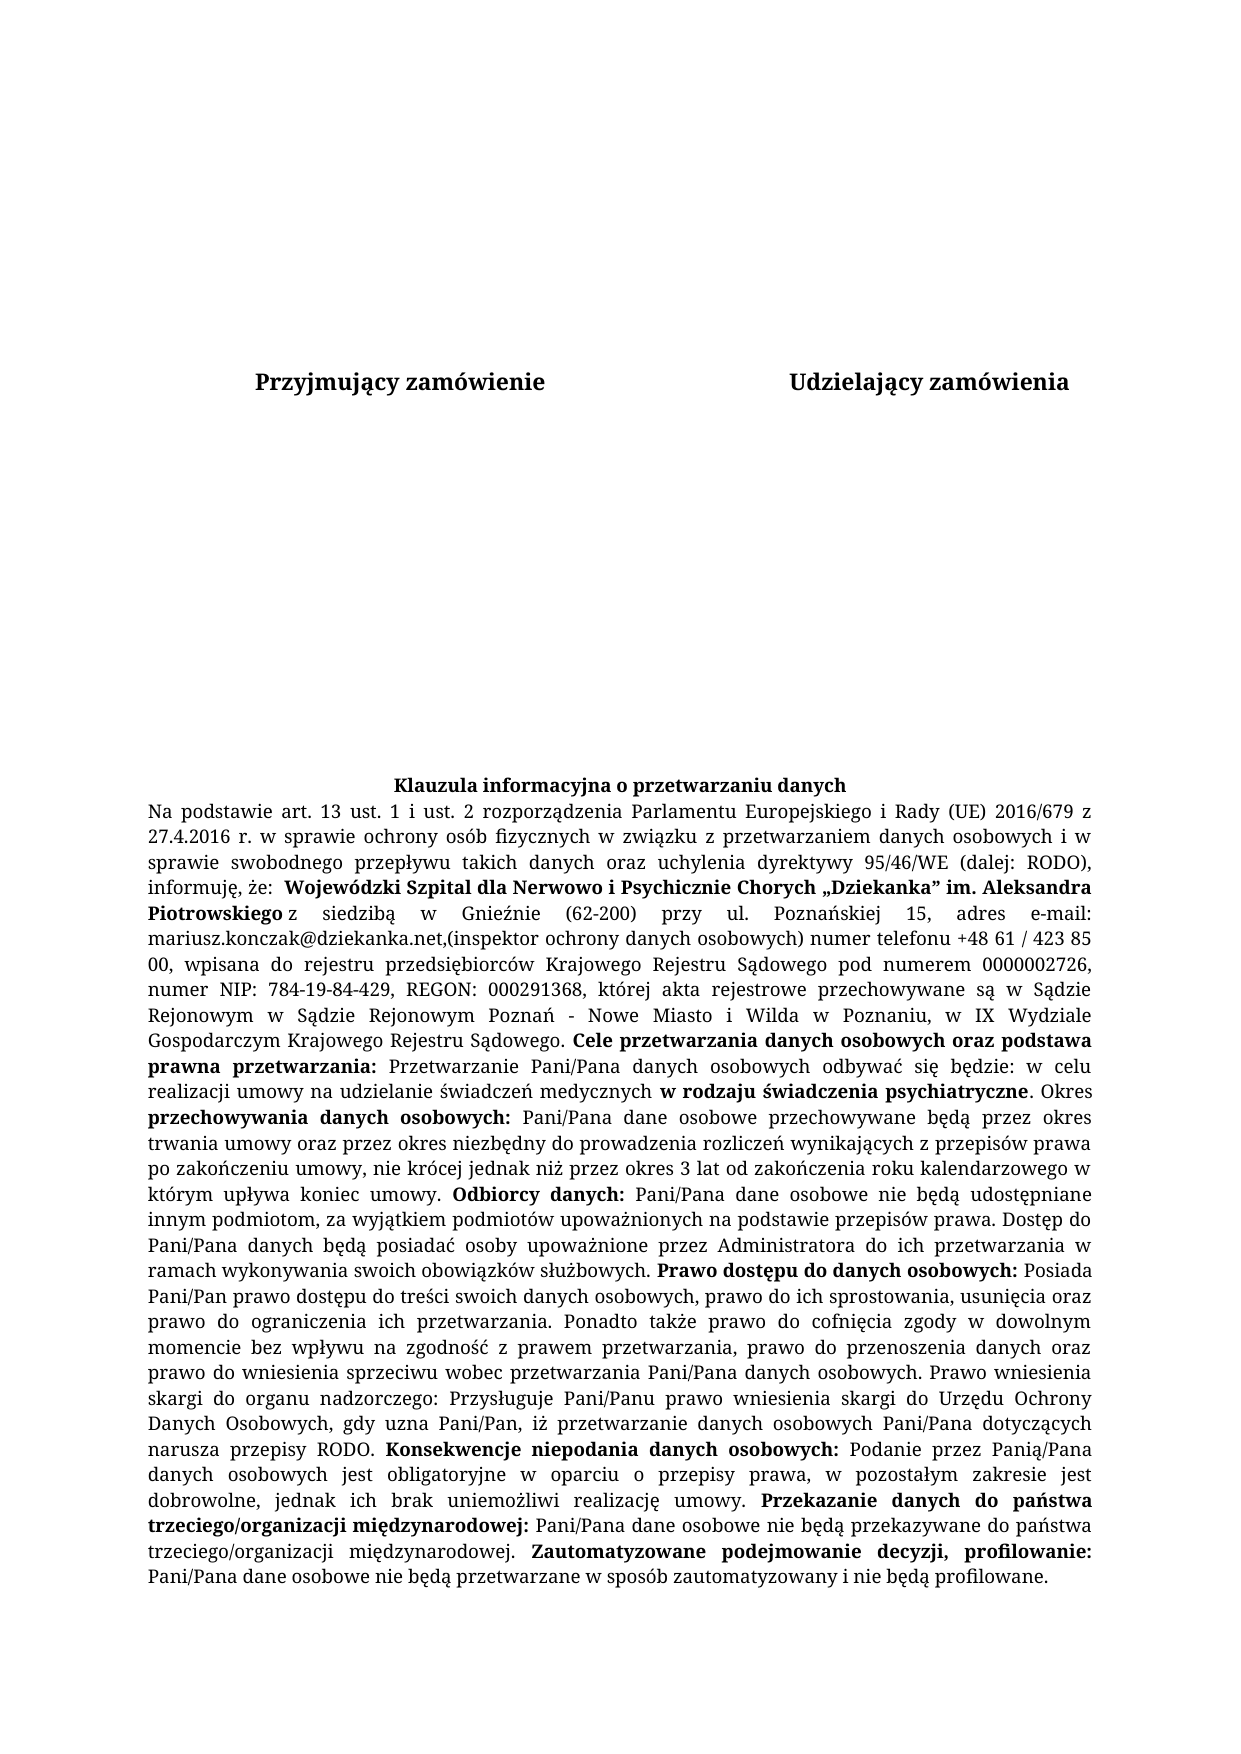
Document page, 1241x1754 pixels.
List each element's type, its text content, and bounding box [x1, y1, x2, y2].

text Na podstawie art. 13 ust. 1 i ust. 2 rozporządzenia Parlamentu Europejskiego i Rady (UE) 2016/679 z 27.4.2016 r. w sprawie ochrony osób fizycznych w związku z przetwarzaniem danych osobowych i w sprawie swobodnego przepływu takich danych oraz uchylenia dyrektywy 95/46/WE (dalej: RODO), informuję, że: Wojewódzki Szpital dla Nerwowo i Psychicznie Chorych „Dziekanka” im. Aleksandra Piotrowskiego z siedzibą w Gnieźnie (62-200) przy ul. Poznańskiej 15, adres e-mail: mariusz.konczak@dziekanka.net,(inspektor ochrony danych osobowych) numer telefonu +48 61 / 423 85 00, wpisana do rejestru przedsiębiorców Krajowego Rejestru Sądowego pod numerem 0000002726, numer NIP: 784-19-84-429, REGON: 000291368, której akta rejestrowe przechowywane są w Sądzie Rejonowym w Sądzie Rejonowym Poznań - Nowe Miasto i Wilda w Poznaniu, w IX Wydziale Gospodarczym Krajowego Rejestru Sądowego. Cele przetwarzania danych osobowych oraz podstawa prawna przetwarzania: Przetwarzanie Pani/Pana danych osobowych odbywać się będzie: w celu realizacji umowy na udzielanie świadczeń medycznych w rodzaju świadczenia psychiatryczne. Okres przechowywania danych osobowych: Pani/Pana dane osobowe przechowywane będą przez okres trwania umowy oraz przez okres niezbędny do prowadzenia rozliczeń wynikających z przepisów prawa po zakończeniu umowy, nie krócej jednak niż przez okres 3 lat od zakończenia roku kalendarzowego w którym upływa koniec umowy. Odbiorcy danych: Pani/Pana dane osobowe nie będą udostępniane innym podmiotom, za wyjątkiem podmiotów upoważnionych na podstawie przepisów prawa. Dostęp do Pani/Pana danych będą posiadać osoby upoważnione przez Administratora do ich przetwarzania w ramach wykonywania swoich obowiązków służbowych. Prawo dostępu do danych osobowych: Posiada Pani/Pan prawo dostępu do treści swoich danych osobowych, prawo do ich sprostowania, usunięcia oraz prawo do ograniczenia ich przetwarzania. Ponadto także prawo do cofnięcia zgody w dowolnym momencie bez wpływu na zgodność z prawem przetwarzania, prawo do przenoszenia danych oraz prawo do wniesienia sprzeciwu wobec przetwarzania Pani/Pana danych osobowych. Prawo wniesienia skargi do organu nadzorczego: Przysługuje Pani/Panu prawo wniesienia skargi do Urzędu Ochrony Danych Osobowych, gdy uzna Pani/Pan, iż przetwarzanie danych osobowych Pani/Pana dotyczących narusza przepisy RODO. Konsekwencje niepodania danych osobowych: Podanie przez Panią/Pana danych osobowych jest obligatoryjne w oparciu o przepisy prawa, w pozostałym zakresie jest dobrowolne, jednak ich brak uniemożliwi realizację umowy. Przekazanie danych do państwa trzeciego/organizacji międzynarodowej: Pani/Pana dane osobowe nie będą przekazywane do państwa trzeciego/organizacji międzynarodowej. Zautomatyzowane podejmowanie decyzji, profilowanie: Pani/Pana dane osobowe nie będą przetwarzane w sposób zautomatyzowany i nie będą profilowane. [148, 798, 1093, 1589]
text Przyjmujący zamówienie Udzielający zamówienia [148, 366, 1093, 398]
text Klauzula informacyjna o przetwarzaniu danych [148, 773, 1093, 798]
